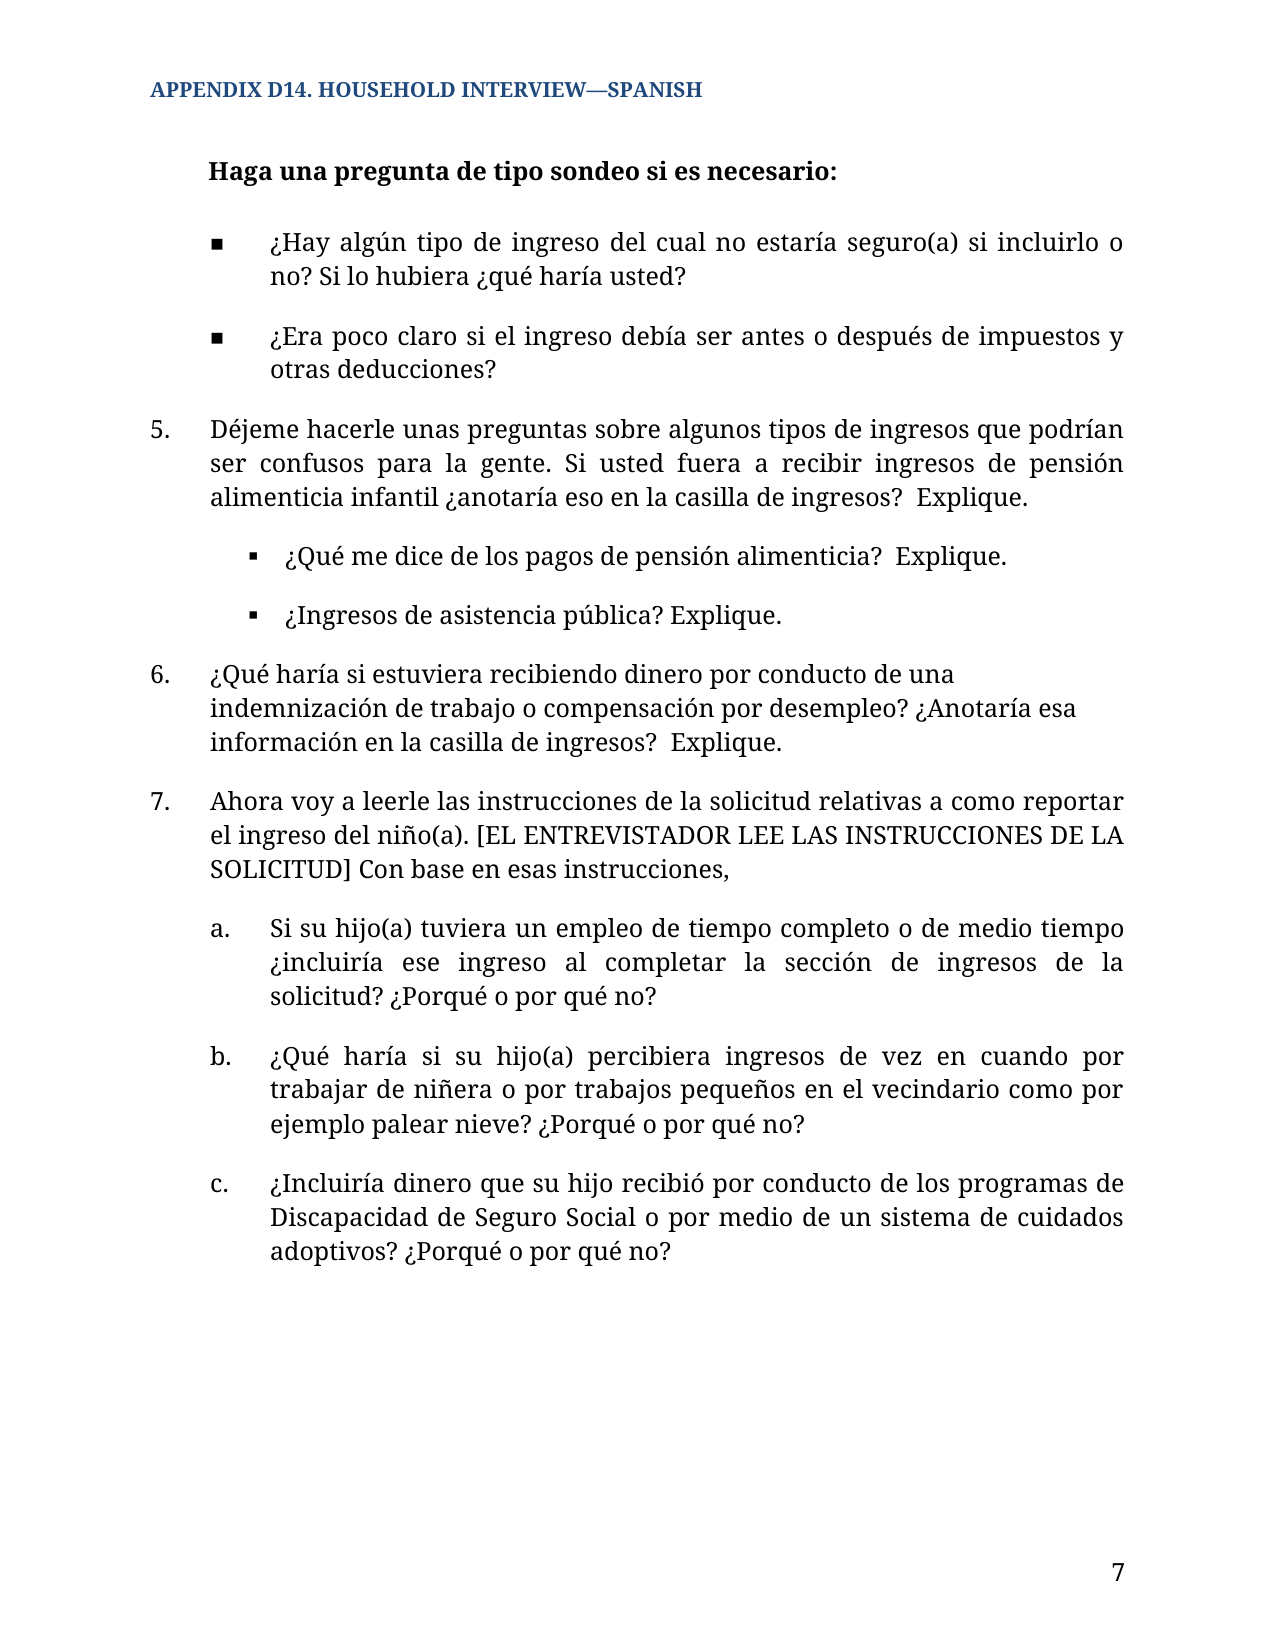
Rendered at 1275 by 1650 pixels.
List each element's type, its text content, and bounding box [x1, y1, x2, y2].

text ¿Era poco claro si el ingreso debía ser antes o después de impuestos y otras deducciones? [210, 318, 1125, 386]
text Haga una pregunta de tipo sondeo si es necesario: [150, 150, 1125, 187]
text ¿Hay algún tipo de ingreso del cual no estaría seguro(a) si incluirlo o no? Si lo hubiera ¿qué haría usted? [210, 225, 1125, 293]
list ¿Incluiría dinero que su hijo recibió por conducto de los programas de Discapacidad de Seguro Social o por medio de un sistema de cuidados adoptivos? ¿Porqué o por qué no? [210, 1165, 1125, 1267]
list ¿Qué haría si su hijo(a) percibiera ingresos de vez en cuando por trabajar de niñera o por trabajos pequeños en el vecindario como por ejemplo palear nieve? ¿Porqué o por qué no? [210, 1038, 1125, 1140]
text Déjeme hacerle unas preguntas sobre algunos tipos de ingresos que podrían ser confusos para la gente. Si usted fuera a recibir ingresos de pensión alimenticia infantil ¿anotaría eso en la casilla de ingresos? Explique. [150, 411, 1125, 513]
list ¿Ingresos de asistencia pública? Explique. [247, 597, 1125, 632]
list ¿Qué me dice de los pagos de pensión alimenticia? Explique. [247, 538, 1125, 572]
text Ahora voy a leerle las instrucciones de la solicitud relativas a como reportar el ingreso del niño(a). [EL ENTREVISTADOR LEE LAS INSTRUCCIONES DE LA SOLICITUD] Con base en esas instrucciones, [150, 784, 1125, 886]
list Si su hijo(a) tuviera un empleo de tiempo completo o de medio tiempo ¿incluiría ese ingreso al completar la sección de ingresos de la solicitud? ¿Porqué o por qué no? [210, 911, 1125, 1013]
text ¿Qué haría si estuviera recibiendo dinero por conducto de una indemnización de trabajo o compensación por desempleo? ¿Anotaría esa información en la casilla de ingresos? Explique. [150, 657, 1125, 759]
